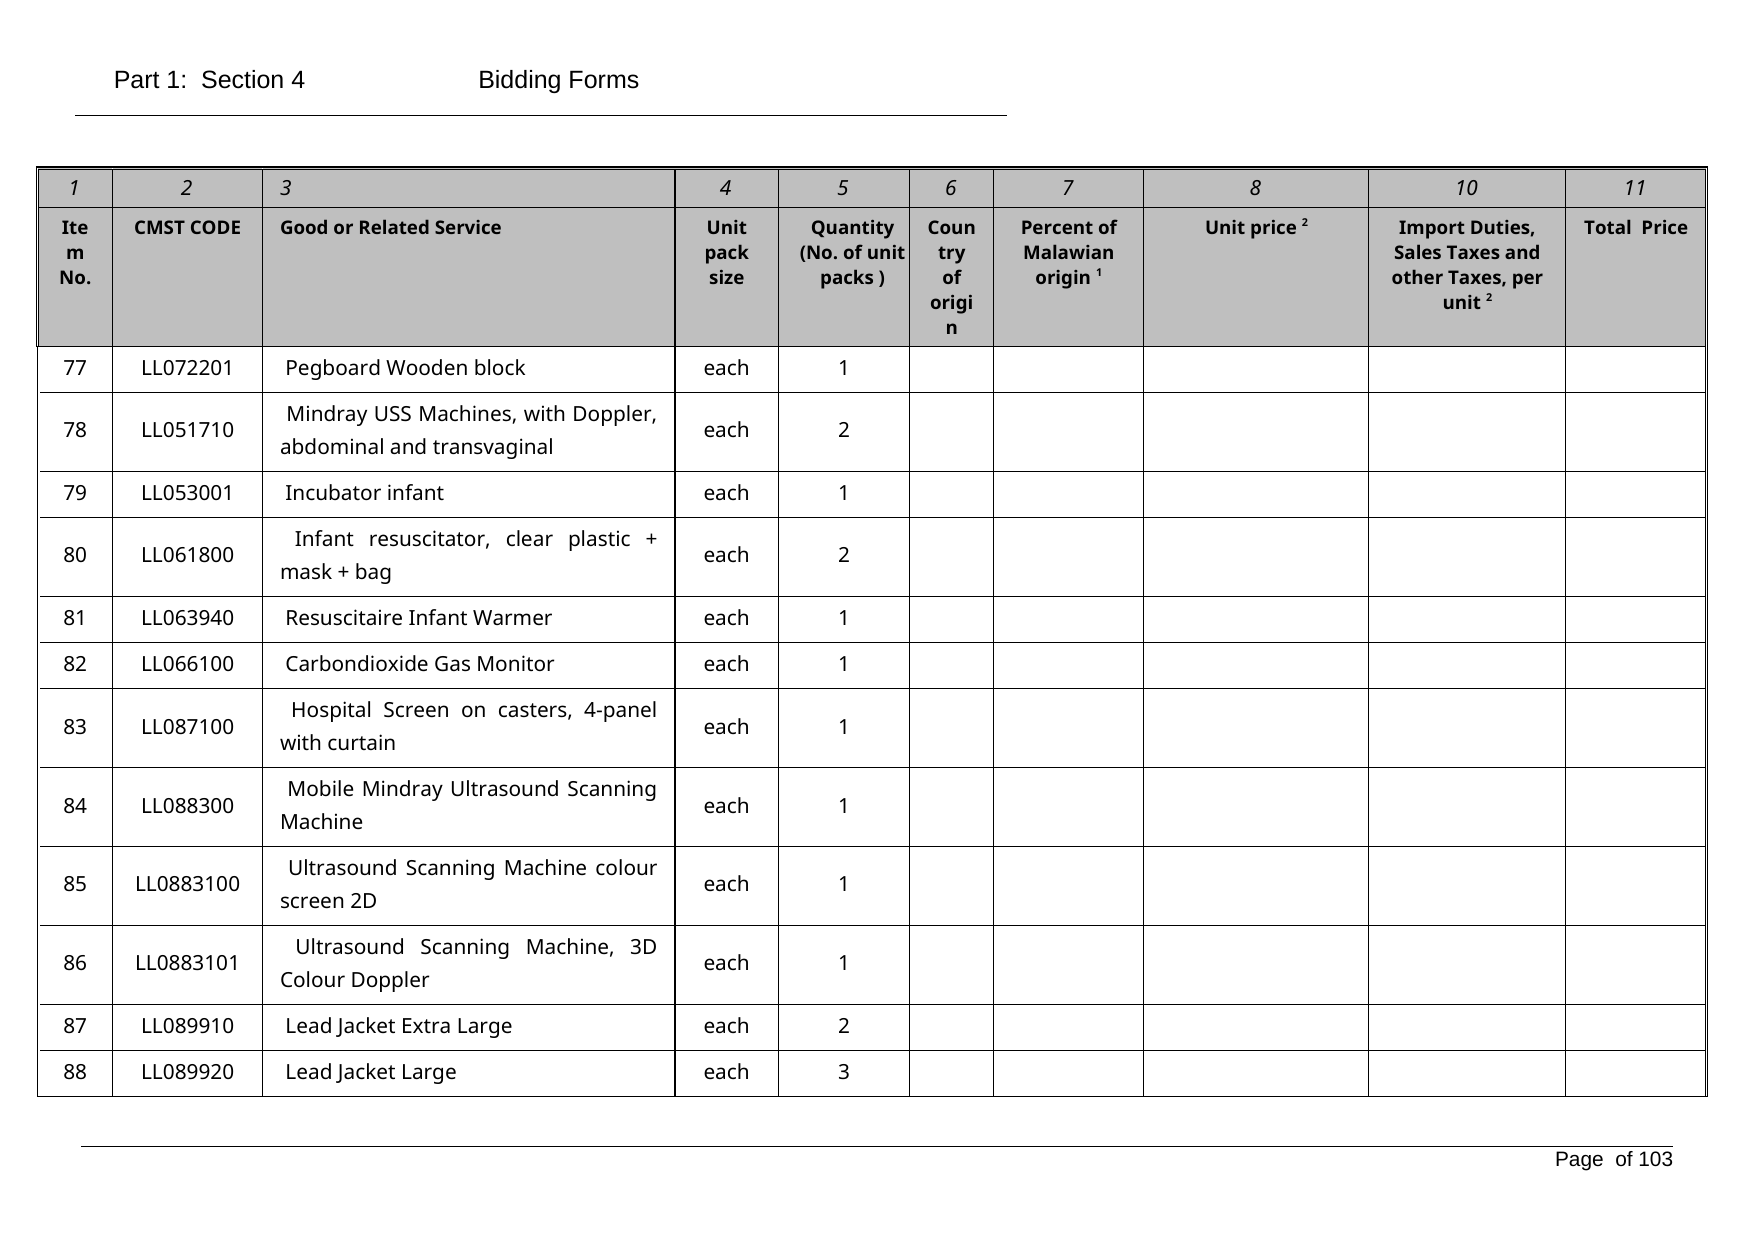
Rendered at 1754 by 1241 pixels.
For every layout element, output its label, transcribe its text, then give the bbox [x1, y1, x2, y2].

table_cell 1 [779, 347, 909, 392]
table_cell 2 [779, 393, 909, 471]
table_cell [994, 689, 1143, 767]
table_cell [1144, 393, 1368, 471]
table_cell each [676, 347, 778, 392]
table_cell each [676, 472, 778, 517]
table_cell LL061800 [113, 518, 262, 596]
table_cell [1566, 597, 1705, 642]
table_cell 88 [38, 1050, 112, 1096]
table_cell [910, 1051, 993, 1096]
table_cell 82 [38, 642, 112, 688]
table_cell [1566, 847, 1705, 925]
table_cell Lead Jacket Large [263, 1051, 674, 1096]
table_cell 85 [38, 846, 112, 925]
table_cell [1369, 347, 1565, 392]
table_cell [1369, 1005, 1565, 1050]
table_cell [1369, 393, 1565, 471]
table_cell each [676, 768, 778, 846]
table_header 5 [779, 170, 909, 207]
table_cell [1369, 1051, 1565, 1096]
table_cell [994, 597, 1143, 642]
table_cell Mobile Mindray Ultrasound Scanning Machine [263, 768, 674, 846]
table_cell LL063940 [113, 597, 262, 642]
table_cell each [676, 847, 778, 925]
table_header 2 [113, 170, 262, 207]
table_cell [994, 472, 1143, 517]
table_cell [1144, 1051, 1368, 1096]
table_cell [994, 347, 1143, 392]
table_cell LL051710 [113, 393, 262, 471]
table_cell [910, 518, 993, 596]
table_header 8 [1144, 170, 1368, 207]
table_cell Ultrasound Scanning Machine, 3D Colour Doppler [263, 926, 674, 1004]
table_cell [1369, 847, 1565, 925]
table_cell each [676, 1005, 778, 1050]
table_cell Hospital Screen on casters, 4-panel with curtain [263, 689, 674, 767]
table_cell [910, 393, 993, 471]
table_cell [1566, 926, 1705, 1004]
table_cell each [676, 926, 778, 1004]
table_header 1 [39, 170, 112, 207]
table_cell [994, 847, 1143, 925]
table_cell LL0883101 [113, 926, 262, 1004]
table_cell Item No. [39, 208, 112, 346]
table_cell 1 [779, 847, 909, 925]
table_cell 81 [38, 596, 112, 642]
table_cell [1369, 768, 1565, 846]
table_cell [1144, 926, 1368, 1004]
table_cell CMST CODE [113, 208, 262, 346]
table_cell Carbondioxide Gas Monitor [263, 643, 674, 688]
table_cell each [676, 393, 778, 471]
table_header 3 [263, 170, 674, 207]
table_cell Pegboard Wooden block [263, 347, 674, 392]
table_cell Resuscitaire Infant Warmer [263, 597, 674, 642]
table_cell [1144, 1005, 1368, 1050]
table_cell [1566, 347, 1705, 392]
table_cell 1 [779, 926, 909, 1004]
table_cell 1 [779, 643, 909, 688]
table_cell 1 [779, 689, 909, 767]
table_cell [1144, 643, 1368, 688]
table_cell 3 [779, 1051, 909, 1096]
table_cell each [676, 1051, 778, 1096]
table_cell 87 [38, 1004, 112, 1050]
table_cell Incubator infant [263, 472, 674, 517]
table_cell [1566, 643, 1705, 688]
table_cell [1566, 472, 1705, 517]
table_cell [1144, 472, 1368, 517]
table_cell [910, 597, 993, 642]
table_cell [1369, 926, 1565, 1004]
table_cell [1369, 518, 1565, 596]
table_cell [1369, 472, 1565, 517]
table_cell Total Price [1566, 208, 1705, 346]
table_cell [1144, 597, 1368, 642]
table_cell 2 [779, 1005, 909, 1050]
table_cell 1 [779, 768, 909, 846]
table_cell Percent of Malawian origin 1 [994, 208, 1143, 346]
table_cell [994, 393, 1143, 471]
table_cell LL0883100 [113, 847, 262, 925]
table_cell [1566, 689, 1705, 767]
table_cell [994, 1051, 1143, 1096]
table_cell [1369, 643, 1565, 688]
table_cell Unit pack size [676, 208, 778, 346]
table_cell LL066100 [113, 643, 262, 688]
table_cell [910, 847, 993, 925]
table_header 7 [994, 170, 1143, 207]
table_header 4 [676, 170, 778, 207]
table_cell [910, 689, 993, 767]
table_cell Mindray USS Machines, with Doppler, abdominal and transvaginal [263, 393, 674, 471]
table_cell [1144, 518, 1368, 596]
table_cell [994, 518, 1143, 596]
table_cell [910, 768, 993, 846]
table_cell 77 [38, 347, 112, 392]
table_cell [1144, 768, 1368, 846]
table_cell Infant resuscitator, clear plastic + mask + bag [263, 518, 674, 596]
table_cell [1144, 347, 1368, 392]
table_cell Ultrasound Scanning Machine colour screen 2D [263, 847, 674, 925]
table_cell LL088300 [113, 768, 262, 846]
table_cell each [676, 689, 778, 767]
table_cell LL053001 [113, 472, 262, 517]
table_cell each [676, 597, 778, 642]
table_cell [910, 472, 993, 517]
table_cell each [676, 643, 778, 688]
table_cell [1566, 1051, 1705, 1096]
table_cell 1 [779, 597, 909, 642]
table_cell [1369, 597, 1565, 642]
table_cell [994, 926, 1143, 1004]
table_cell 84 [38, 767, 112, 846]
table_cell 78 [38, 392, 112, 471]
table_cell 83 [38, 688, 112, 767]
table_cell [1566, 1005, 1705, 1050]
table_cell 86 [38, 925, 112, 1004]
table_cell Country of origin [910, 208, 993, 346]
table_cell 1 [779, 472, 909, 517]
table_cell [910, 347, 993, 392]
table_cell Quantity (No. of unit packs ) [779, 208, 909, 346]
table_cell [994, 768, 1143, 846]
table_header 11 [1566, 170, 1705, 207]
table_cell [994, 1005, 1143, 1050]
table_cell LL072201 [113, 347, 262, 392]
table_cell [910, 643, 993, 688]
table_header 10 [1369, 170, 1565, 207]
table_cell [1144, 689, 1368, 767]
table_header 6 [910, 170, 993, 207]
table_cell [1144, 847, 1368, 925]
table_cell Unit price 2 [1144, 208, 1368, 346]
table_cell LL089910 [113, 1005, 262, 1050]
table_cell LL087100 [113, 689, 262, 767]
table_cell 79 [38, 471, 112, 517]
table_cell Good or Related Service [263, 208, 674, 346]
table_cell each [676, 518, 778, 596]
table_cell 2 [779, 518, 909, 596]
table_cell [994, 643, 1143, 688]
table_cell [1566, 518, 1705, 596]
table_cell [910, 926, 993, 1004]
table_cell [1566, 768, 1705, 846]
table_cell [910, 1005, 993, 1050]
table_cell LL089920 [113, 1051, 262, 1096]
table_cell Import Duties, Sales Taxes and other Taxes, per unit 2 [1369, 208, 1565, 346]
table_cell [1369, 689, 1565, 767]
table_cell [1566, 393, 1705, 471]
table_cell Lead Jacket Extra Large [263, 1005, 674, 1050]
table_cell 80 [38, 517, 112, 596]
